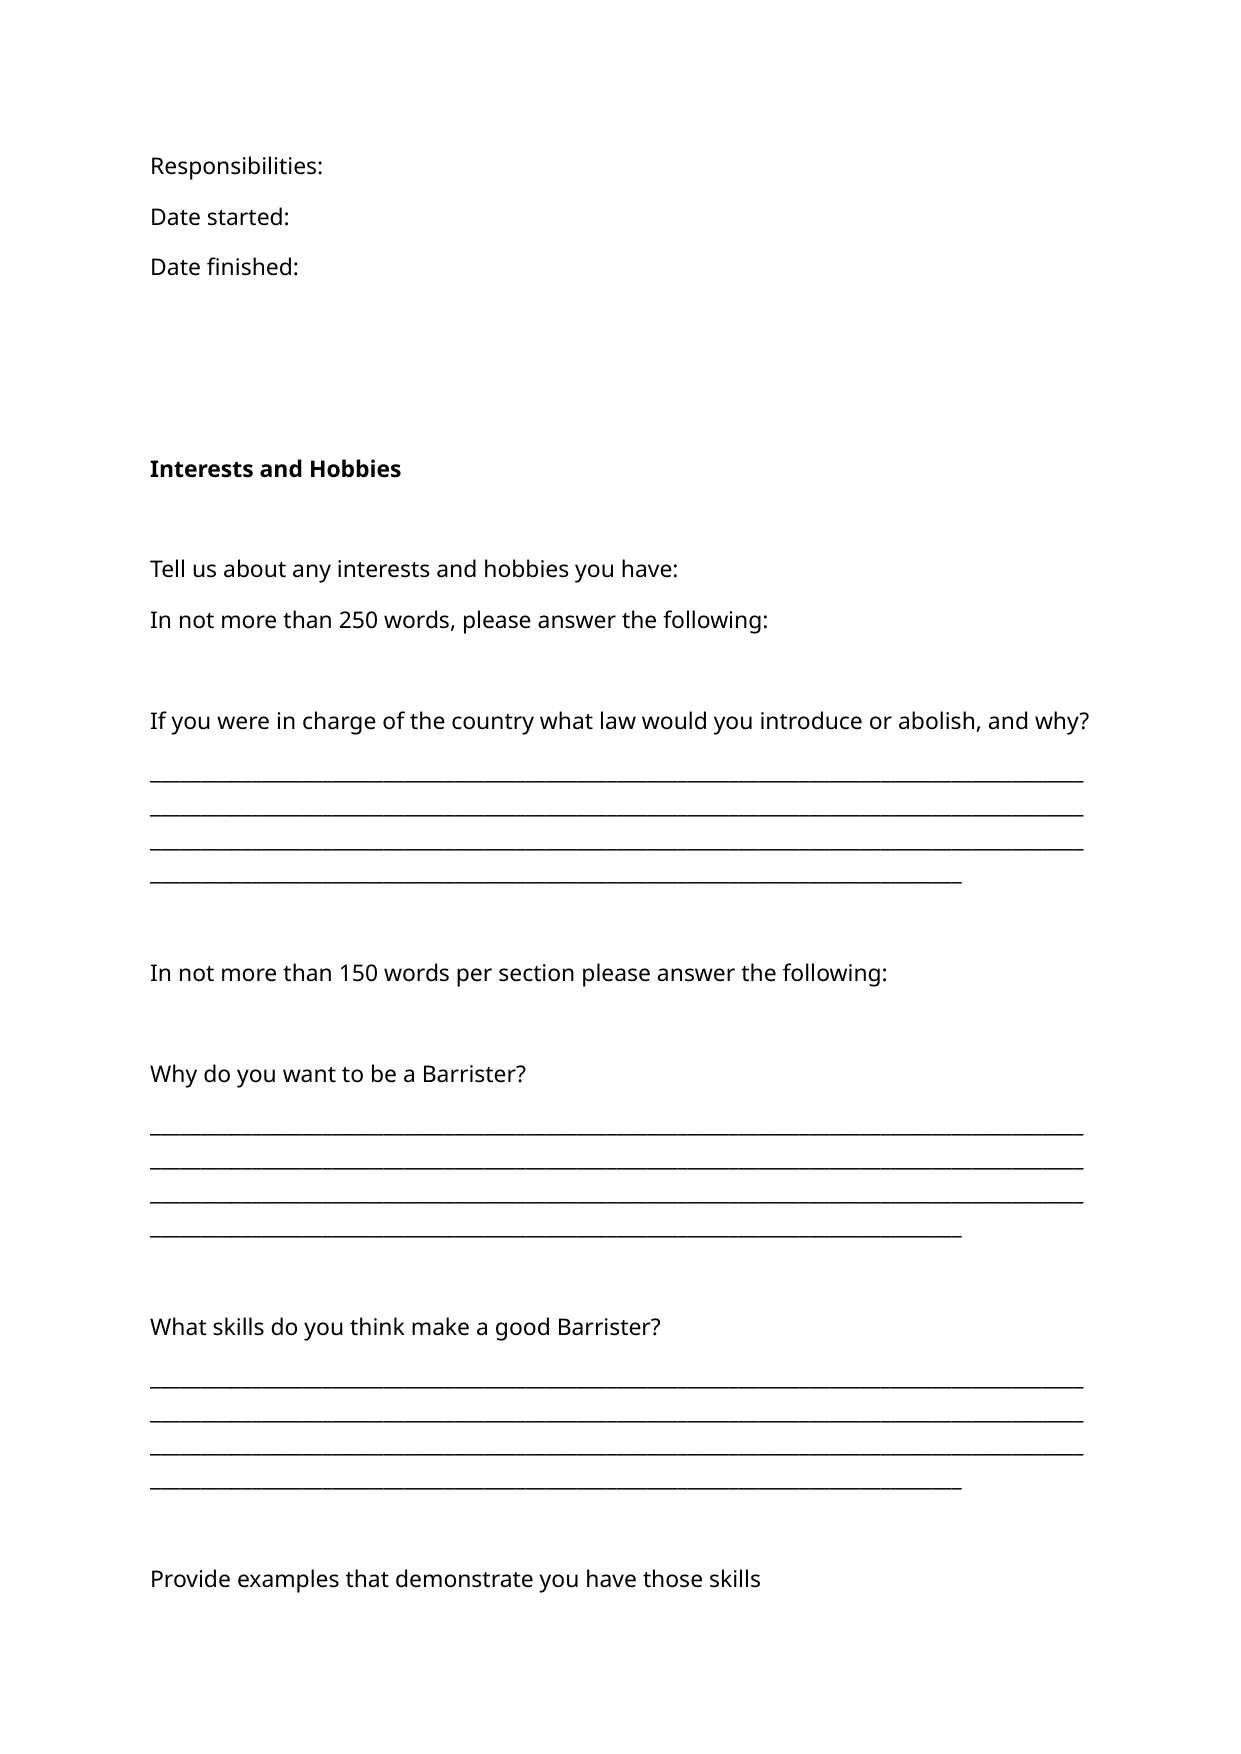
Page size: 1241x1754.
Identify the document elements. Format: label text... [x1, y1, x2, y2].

text Provide examples that demonstrate you have those skills [150, 1563, 1090, 1594]
text Responsibilities: [150, 150, 1090, 181]
text In not more than 150 words per section please answer the following: [150, 957, 1090, 988]
text In not more than 250 words, please answer the following: [150, 604, 1090, 635]
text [150, 1361, 1090, 1493]
text Date started: [150, 200, 1090, 232]
text Interests and Hobbies [150, 452, 1090, 484]
text If you were in charge of the country what law would you introduce or abolish, and why? [150, 704, 1090, 736]
text Tell us about any interests and hobbies you have: [150, 553, 1090, 584]
text Date finished: [150, 251, 1090, 282]
text Why do you want to be a Barrister? [150, 1058, 1090, 1089]
text What skills do you think make a good Barrister? [150, 1310, 1090, 1342]
